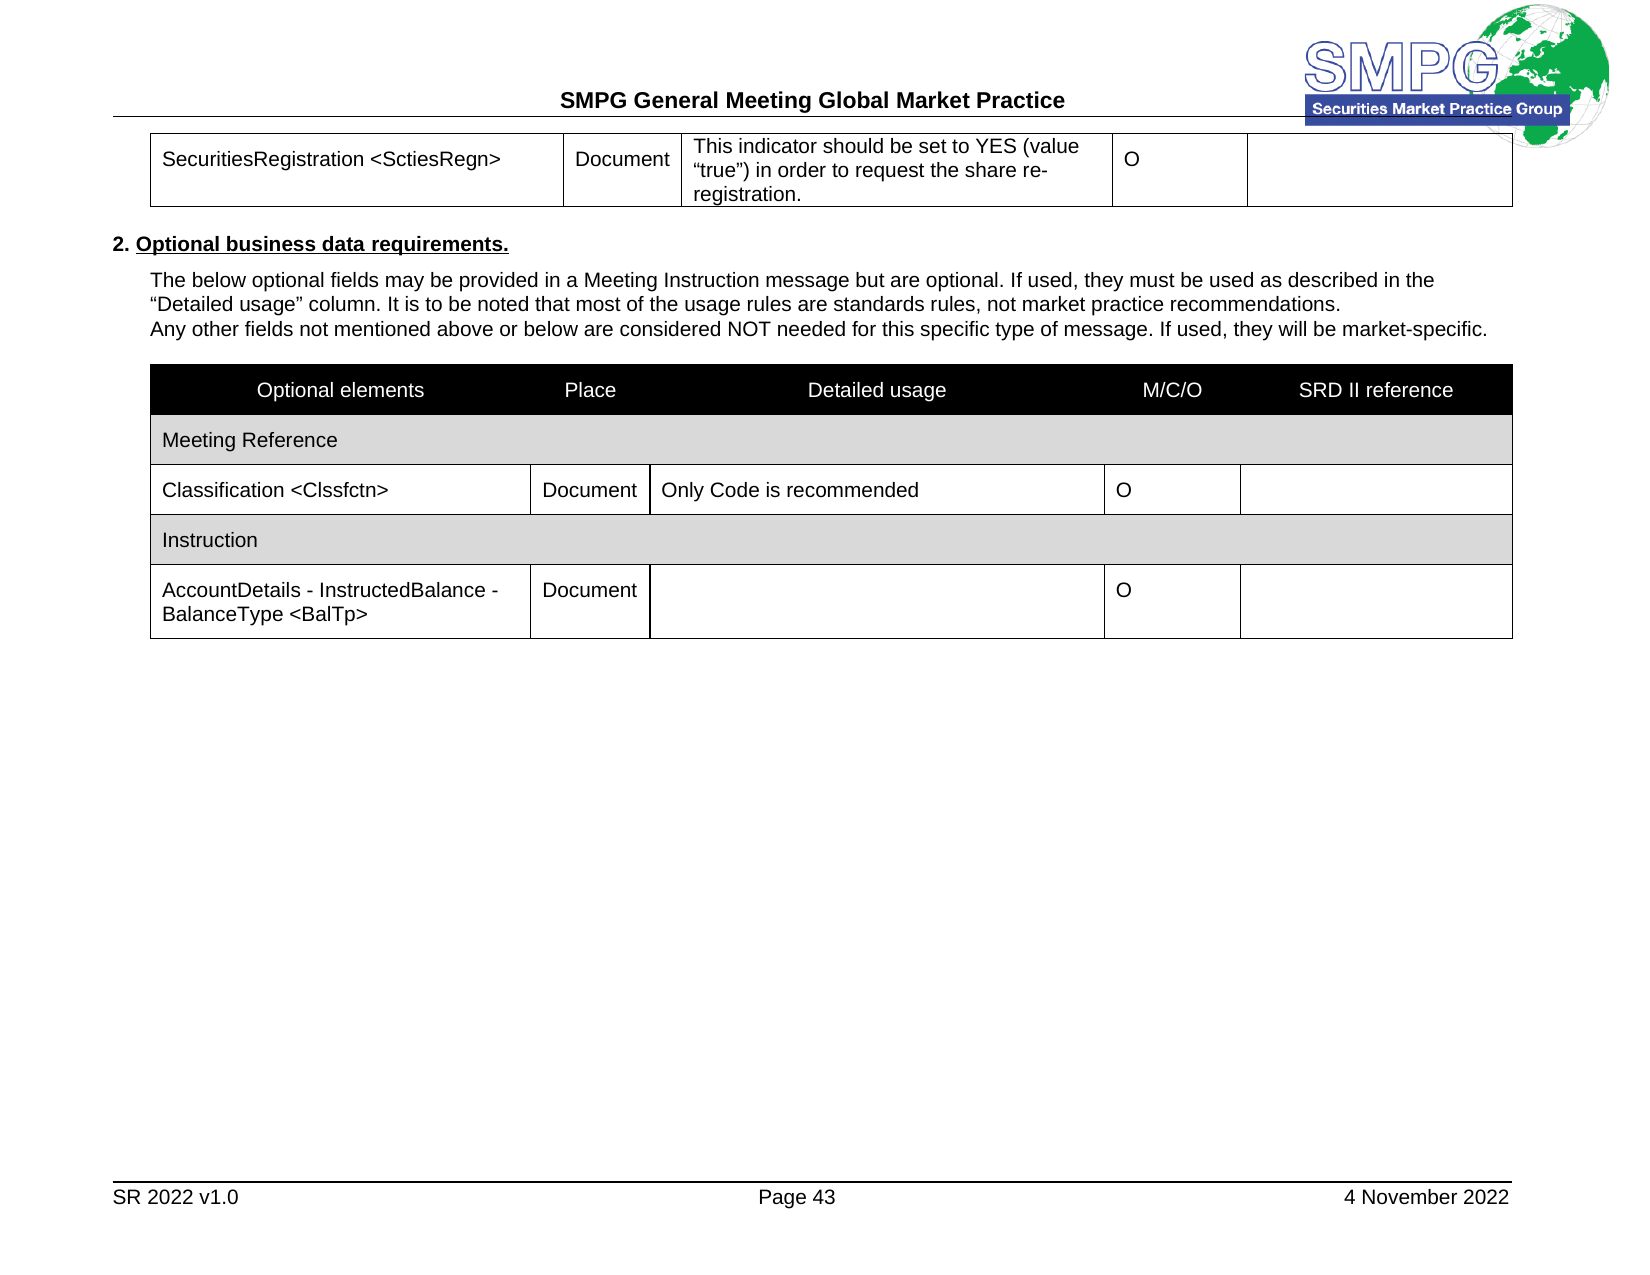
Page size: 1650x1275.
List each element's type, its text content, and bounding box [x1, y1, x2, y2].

table_cell Instruction [151, 515, 1512, 564]
table_cell O [1105, 565, 1240, 638]
text The below optional fields may be provided in a Meeting Instruction message but are optional. If used, they must be used as described in the “Detailed usage” column. It is to be noted that most of the usage rules are standards rules, not market practice recommendations. [150, 268, 1487, 316]
table_cell Document [564, 134, 681, 206]
table_cell [1248, 134, 1512, 206]
table_cell O [1113, 134, 1247, 206]
table_cell Document [531, 565, 649, 638]
subtitle Optional business data requirements. [112, 232, 1512, 256]
table_header Detailed usage [651, 365, 1104, 414]
table_cell Classification <Clssfctn> [151, 465, 530, 514]
table_header Optional elements [151, 365, 530, 414]
table_cell This indicator should be set to YES (value “true”) in order to request the share re-registration. [682, 134, 1112, 206]
table_header Place [531, 365, 649, 414]
table_header M/C/O [1105, 365, 1240, 414]
table_cell SecuritiesRegistration <SctiesRegn> [151, 134, 563, 206]
table_cell [1241, 465, 1512, 514]
table_cell Only Code is recommended [651, 465, 1104, 514]
table_cell Document [531, 465, 649, 514]
table_cell AccountDetails - InstructedBalance - BalanceType <BalTp> [151, 565, 530, 638]
table_header SRD II reference [1241, 365, 1512, 414]
table_cell [1241, 565, 1512, 638]
table_cell Meeting Reference [151, 415, 1512, 464]
table_cell [651, 565, 1104, 638]
picture [1304, 4, 1610, 148]
text Any other fields not mentioned above or below are considered NOT needed for this specific type of message. If used, they will be market-specific. [150, 316, 1512, 340]
table_cell O [1105, 465, 1240, 514]
